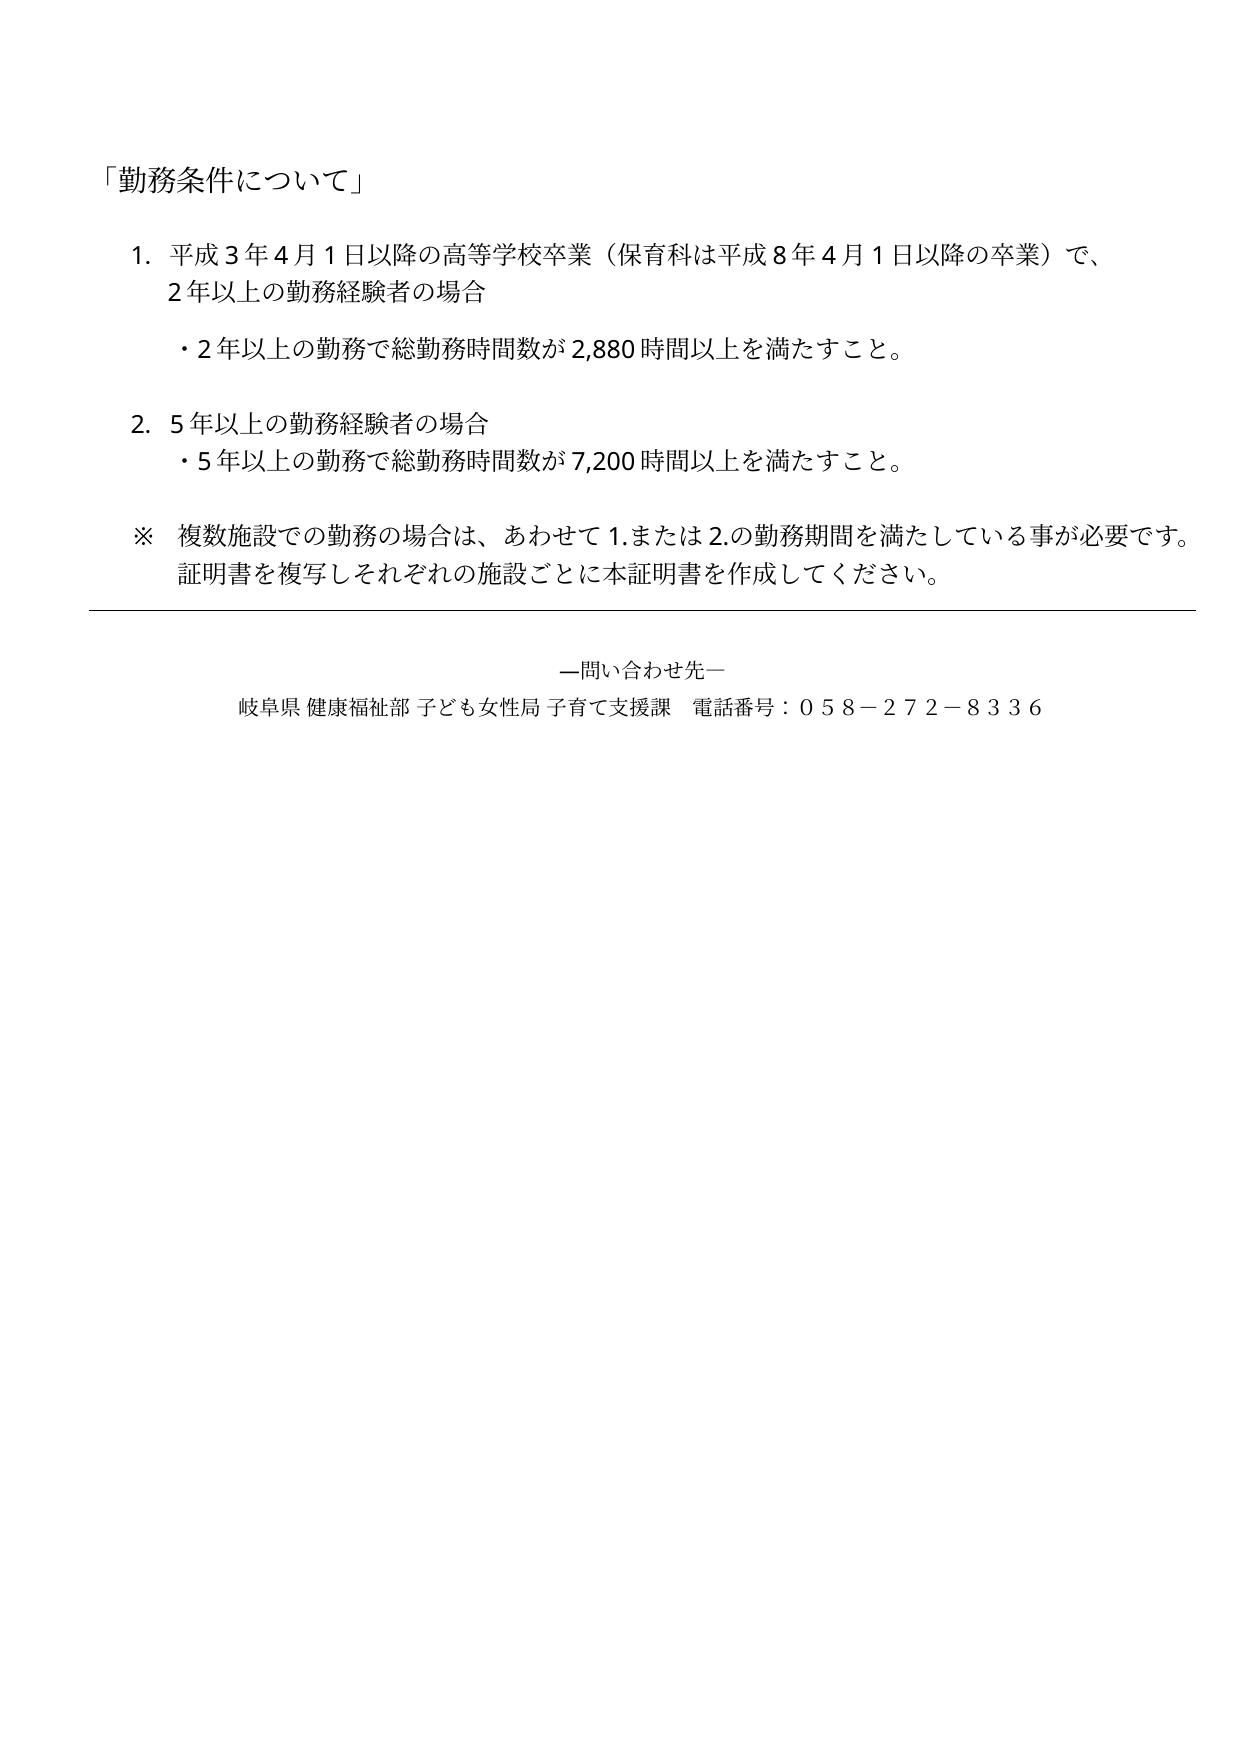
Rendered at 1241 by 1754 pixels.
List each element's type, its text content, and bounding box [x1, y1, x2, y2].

list 複数施設での勤務の場合は、あわせて1.または2.の勤務期間を満たしている事が必要です。 証明書を複写しそれぞれの施設ごとに本証明書を作成してください。 [133, 516, 1196, 591]
text 「勤務条件について」 [89, 141, 1196, 216]
text 1．平成3年4月1日以降の高等学校卒業（保育科は平成8年4月1日以降の卒業）で､ 2年以上の勤務経験者の場合 [130, 235, 1196, 310]
text ・5年以上の勤務で総勤務時間数が7,200時間以上を満たすこと。 [172, 441, 1196, 479]
text ―問い合わせ先― [89, 651, 1196, 688]
text ・2年以上の勤務で総勤務時間数が2,880時間以上を満たすこと。 [172, 329, 1196, 366]
text 岐阜県 健康福祉部 子ども女性局 子育て支援課 電話番号：０５８－２７２－８３３６ [89, 688, 1196, 726]
text 2．5年以上の勤務経験者の場合 [130, 404, 1196, 441]
